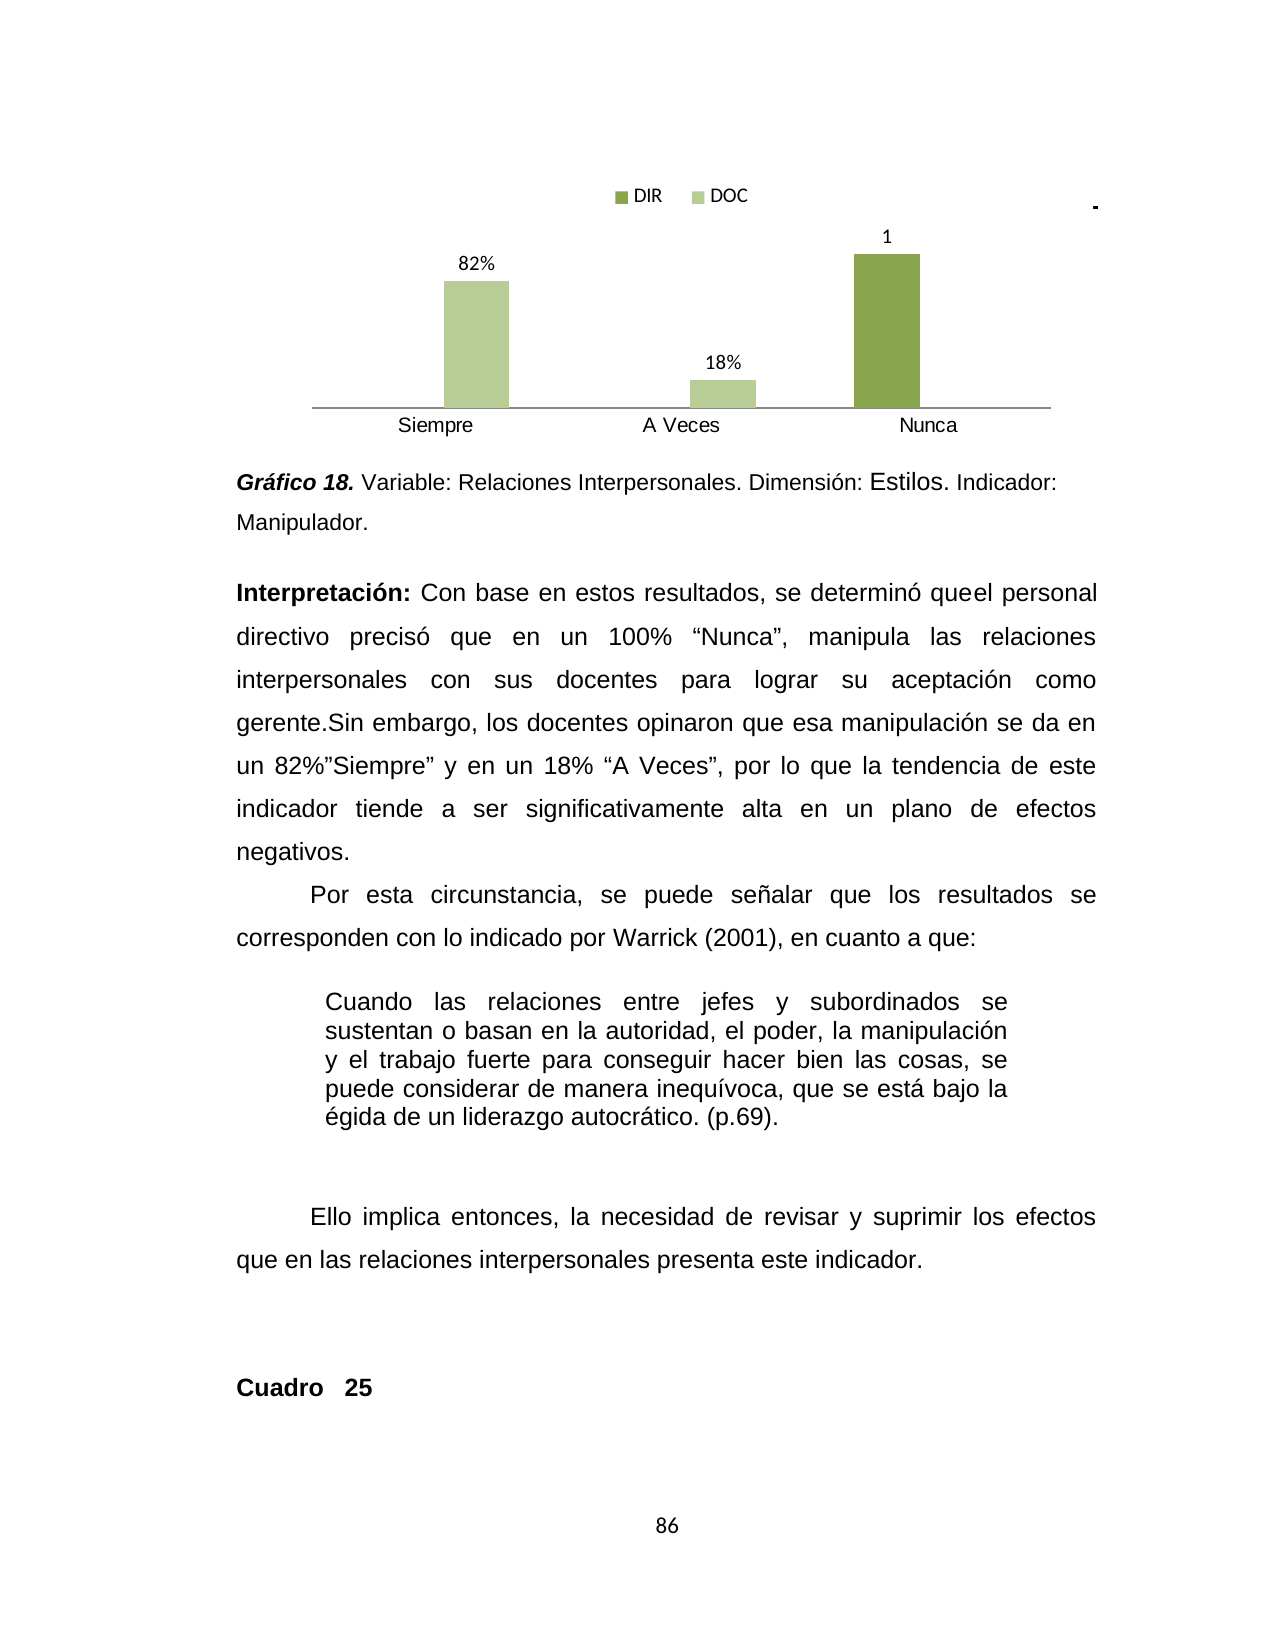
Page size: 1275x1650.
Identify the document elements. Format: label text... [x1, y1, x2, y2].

text Cuadro 25 [236, 1372, 1098, 1401]
text Ello implica entonces, la necesidad de revisar y suprimir los efectos que en las relaciones interpersonales presenta este indicador. [236, 1201, 1098, 1273]
text Interpretación: Con base en estos resultados, se determinó queel personal directivo precisó que en un 100% “Nunca”, manipula las relaciones interpersonales con sus docentes para lograr su aceptación como gerente.Sin embargo, los docentes opinaron que esa manipulación se da en un 82%”Siempre” y en un 18% “A Veces”, por lo que la tendencia de este indicador tiende a ser significativamente alta en un plano de efectos negativos. [236, 578, 1098, 866]
text Cuando las relaciones entre jefes y subordinados se sustentan o basan en la autoridad, el poder, la manipulación y el trabajo fuerte para conseguir hacer bien las cosas, se puede considerar de manera inequívoca, que se está bajo la égida de un liderazgo autocrático. (p.69). [325, 987, 1009, 1131]
text Gráfico 18. Variable: Relaciones Interpersonales. Dimensión: Estilos. Indicador: Manipulador. [236, 222, 1098, 535]
text Por esta circunstancia, se puede señalar que los resultados se corresponden con lo indicado por Warrick (2001), en cuanto a que: [236, 880, 1098, 952]
